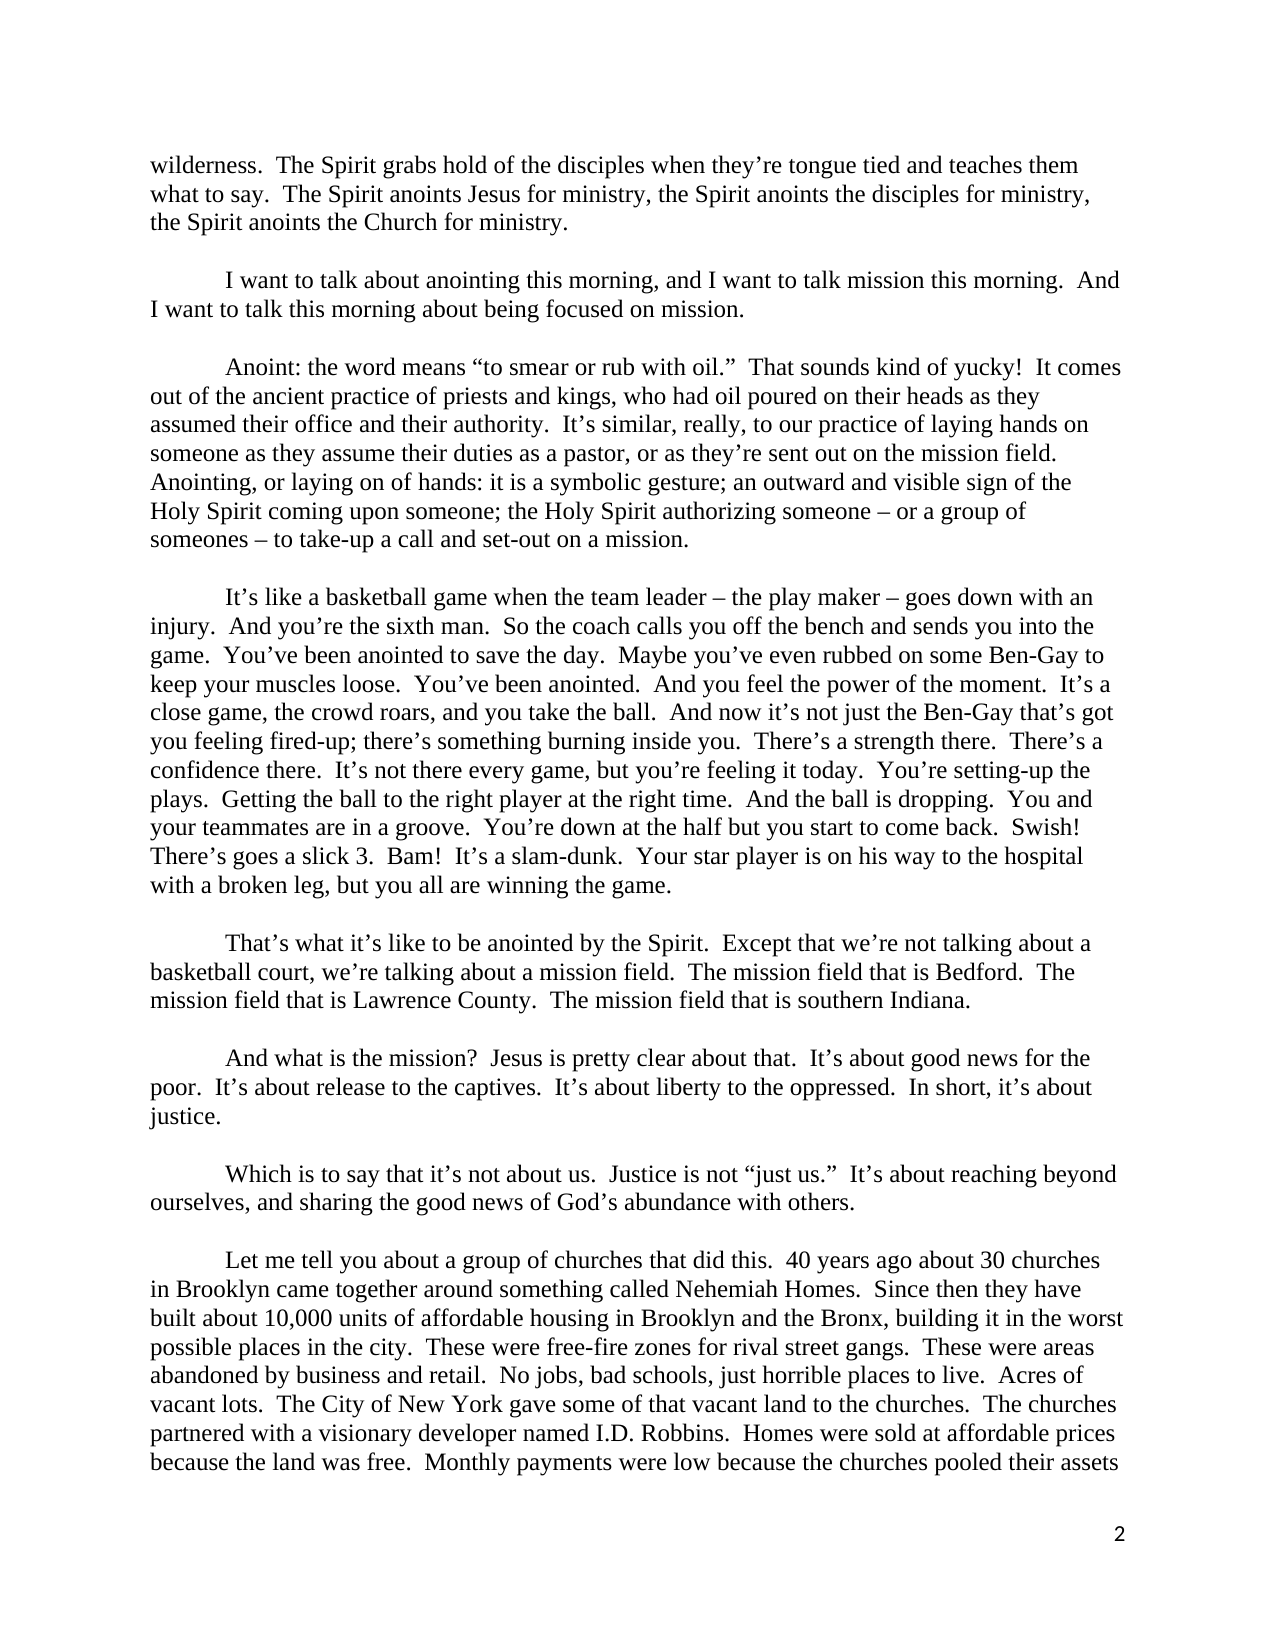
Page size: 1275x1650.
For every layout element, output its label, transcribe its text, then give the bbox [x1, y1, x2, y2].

text I want to talk about anointing this morning, and I want to talk mission this morning. And I want to talk this morning about being focused on mission. [150, 265, 1125, 323]
text Which is to say that it’s not about us. Justice is not “just us.” It’s about reaching beyond ourselves, and sharing the good news of God’s abundance with others. [150, 1159, 1125, 1216]
text And what is the mission? Jesus is pretty clear about that. It’s about good news for the poor. It’s about release to the captives. It’s about liberty to the oppressed. In short, it’s about justice. [150, 1043, 1125, 1129]
text Anoint: the word means “to smear or rub with oil.” That sounds kind of yucky! It comes out of the ancient practice of priests and kings, who had oil poured on their heads as they assumed their office and their authority. It’s similar, really, to our practice of laying hands on someone as they assume their duties as a pastor, or as they’re sent out on the mission field. Anointing, or laying on of hands: it is a symbolic gesture; an outward and visible sign of the Holy Spirit coming upon someone; the Holy Spirit authorizing someone – or a group of someones – to take-up a call and set-out on a mission. [150, 352, 1125, 553]
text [150, 150, 1125, 236]
text It’s like a basketball game when the team leader – the play maker – goes down with an injury. And you’re the sixth man. So the coach calls you off the bench and sends you into the game. You’ve been anointed to save the day. Maybe you’ve even rubbed on some Ben-Gay to keep your muscles loose. You’ve been anointed. And you feel the power of the moment. It’s a close game, the crowd roars, and you take the ball. And now it’s not just the Ben-Gay that’s got you feeling fired-up; there’s something burning inside you. There’s a strength there. There’s a confidence there. It’s not there every game, but you’re feeling it today. You’re setting-up the plays. Getting the ball to the right player at the right time. And the ball is dropping. You and your teammates are in a groove. You’re down at the half but you start to come back. Swish! There’s goes a slick 3. Bam! It’s a slam-dunk. Your star player is on his way to the hospital with a broken leg, but you all are winning the game. [150, 582, 1125, 899]
text That’s what it’s like to be anointed by the Spirit. Except that we’re not talking about a basketball court, we’re talking about a mission field. The mission field that is Bedford. The mission field that is Lawrence County. The mission field that is southern Indiana. [150, 928, 1125, 1014]
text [150, 1245, 1125, 1475]
